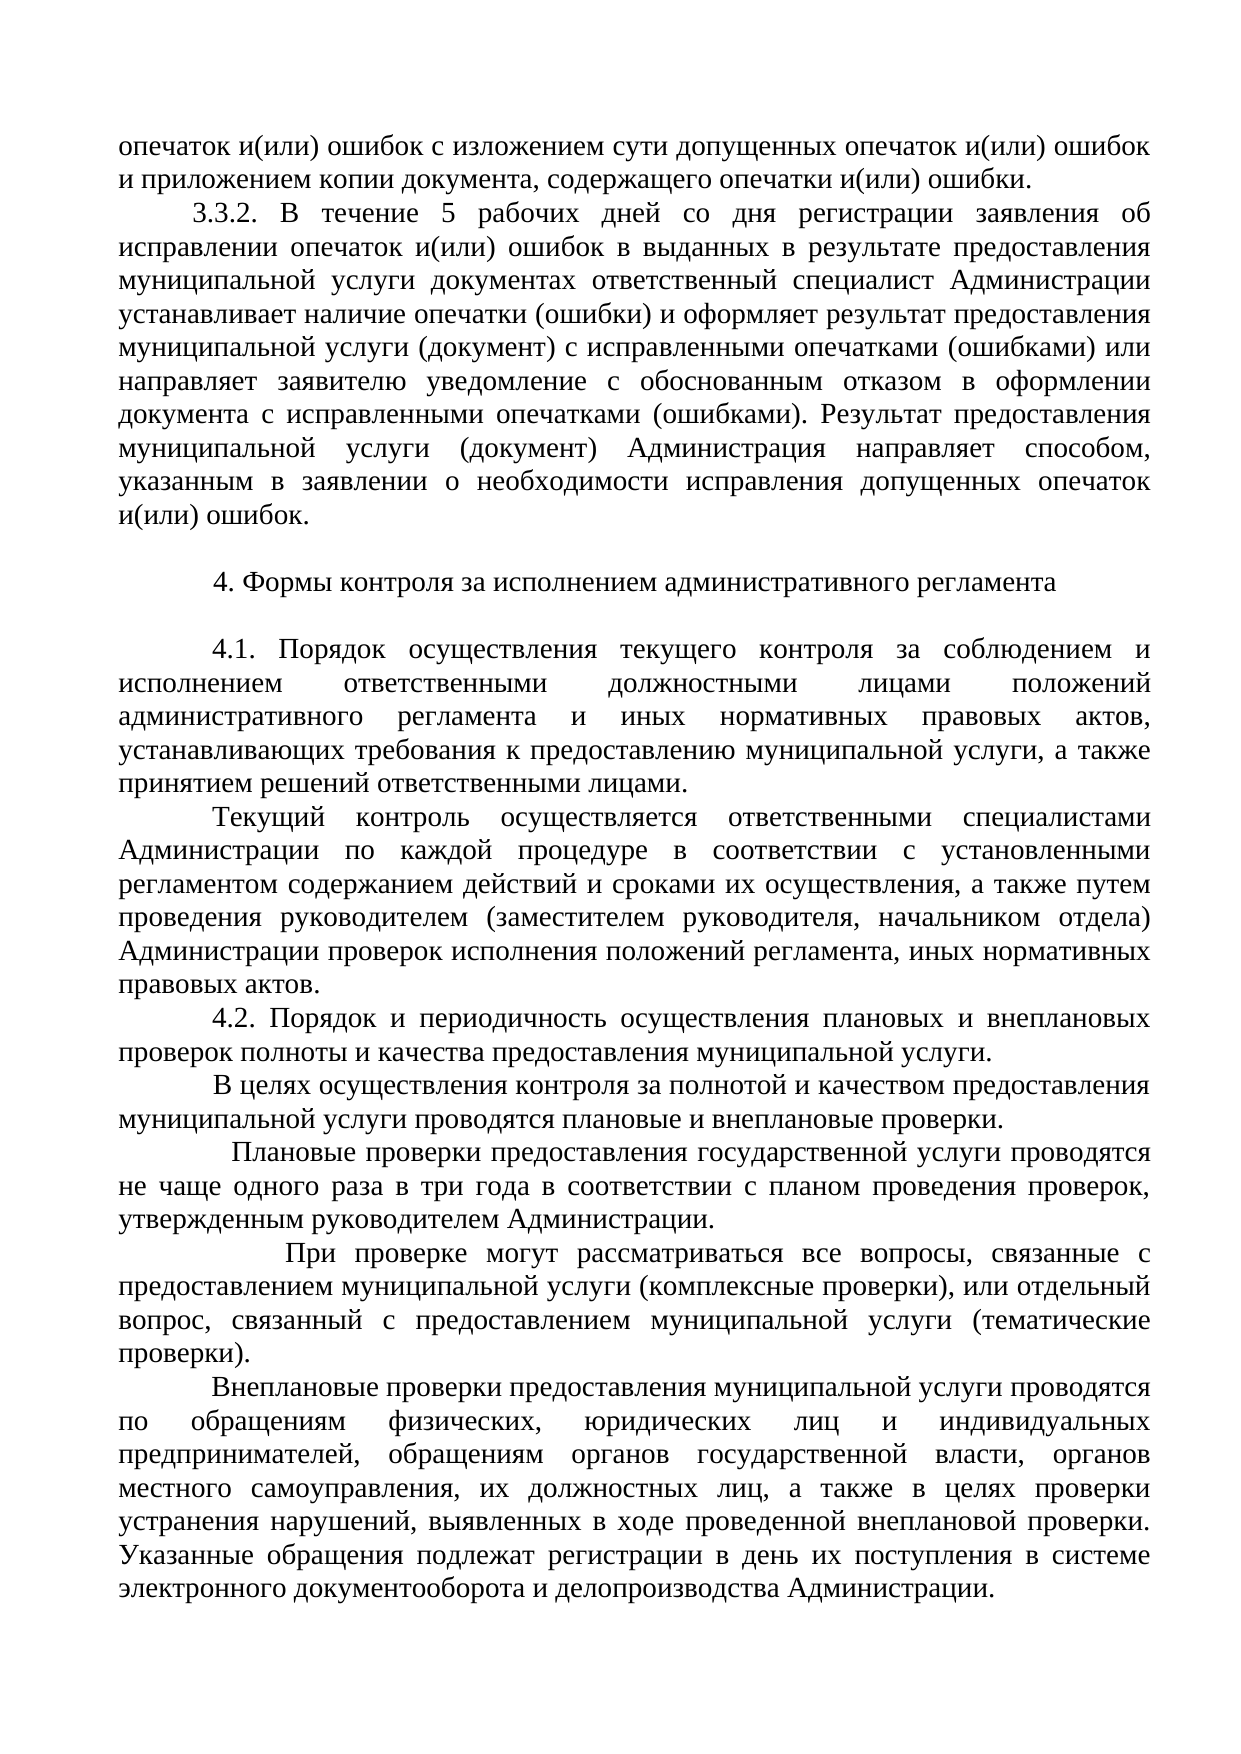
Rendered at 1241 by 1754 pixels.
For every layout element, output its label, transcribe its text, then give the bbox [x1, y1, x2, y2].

text 3.3.2. В течение 5 рабочих дней со дня регистрации заявления об исправлении опечаток и(или) ошибок в выданных в результате предоставления муниципальной услуги документах ответственный специалист Администрации устанавливает наличие опечатки (ошибки) и оформляет результат предоставления муниципальной услуги (документ) с исправленными опечатками (ошибками) или направляет заявителю уведомление с обоснованным отказом в оформлении документа с исправленными опечатками (ошибками). Результат предоставления муниципальной услуги (документ) Администрация направляет способом, указанным в заявлении о необходимости исправления допущенных опечаток и(или) ошибок. [118, 195, 1152, 531]
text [118, 128, 1152, 195]
text 4.1. Порядок осуществления текущего контроля за соблюдением и исполнением ответственными должностными лицами положений административного регламента и иных нормативных правовых актов, устанавливающих требования к предоставлению муниципальной услуги, а также принятием решений ответственными лицами. [118, 631, 1152, 799]
text Текущий контроль осуществляется ответственными специалистами Администрации по каждой процедуре в соответствии с установленными регламентом содержанием действий и сроками их осуществления, а также путем проведения руководителем (заместителем руководителя, начальником отдела) Администрации проверок исполнения положений регламента, иных нормативных правовых актов. [118, 799, 1152, 1000]
text Внеплановые проверки предоставления муниципальной услуги проводятся по обращениям физических, юридических лиц и индивидуальных предпринимателей, обращениям органов государственной власти, органов местного самоуправления, их должностных лиц, а также в целях проверки устранения нарушений, выявленных в ходе проведенной внеплановой проверки. Указанные обращения подлежат регистрации в день их поступления в системе электронного документооборота и делопроизводства Администрации. [118, 1369, 1152, 1604]
text Плановые проверки предоставления государственной услуги проводятся не чаще одного раза в три года в соответствии с планом проведения проверок, утвержденным руководителем Администрации. [118, 1134, 1152, 1235]
text В целях осуществления контроля за полнотой и качеством предоставления муниципальной услуги проводятся плановые и внеплановые проверки. [118, 1067, 1152, 1134]
text 4. Формы контроля за исполнением административного регламента [118, 564, 1152, 598]
text При проверке могут рассматриваться все вопросы, связанные с предоставлением муниципальной услуги (комплексные проверки), или отдельный вопрос, связанный с предоставлением муниципальной услуги (тематические проверки). [118, 1235, 1152, 1369]
text 4.2. Порядок и периодичность осуществления плановых и внеплановых проверок полноты и качества предоставления муниципальной услуги. [118, 1000, 1152, 1067]
